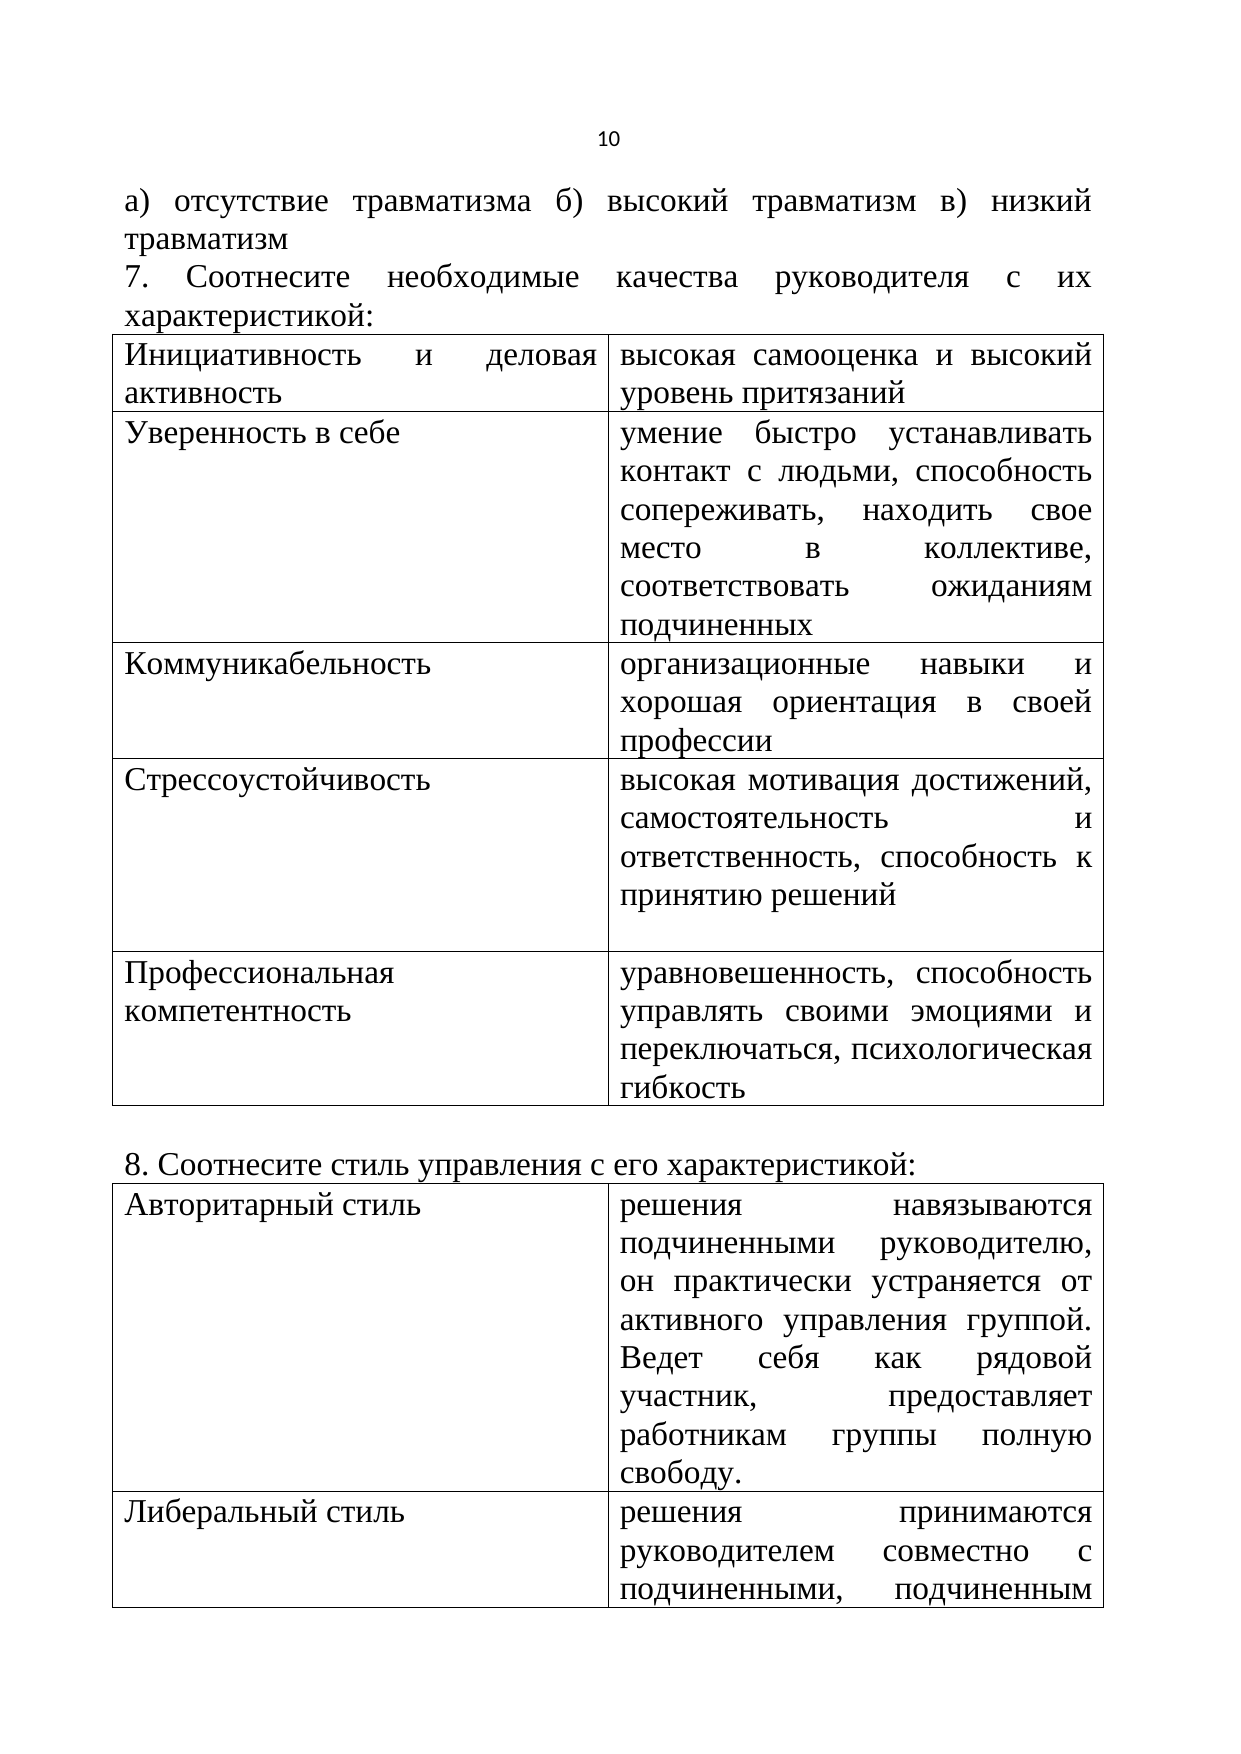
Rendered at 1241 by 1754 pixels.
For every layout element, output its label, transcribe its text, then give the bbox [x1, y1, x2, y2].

table_cell Коммуникабельность [113, 643, 608, 758]
table_cell Либеральный стиль [113, 1492, 608, 1607]
table_header Инициативность и деловая активность [113, 335, 608, 411]
table_header Авторитарный стиль [113, 1184, 608, 1491]
table_cell высокая мотивация достижений, самостоятельность и ответственность, способность к принятию решений [609, 759, 1103, 951]
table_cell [609, 1492, 1103, 1607]
table_cell организационные навыки и хорошая ориентация в своей профессии [609, 643, 1103, 758]
table_header высокая самооценка и высокий уровень притязаний [609, 335, 1103, 411]
text 8. Соотнесите стиль управления с его характеристикой: [124, 1145, 1092, 1183]
table_header решения навязываются подчиненными руководителю, он практически устраняется от активного управления группой. Ведет себя как рядовой участник, предоставляет работникам группы полную свободу. [609, 1184, 1103, 1491]
text 7. Соотнесите необходимые качества руководителя с их характеристикой: [124, 257, 1092, 333]
text а) отсутствие травматизма б) высокий травматизм в) низкий травматизм [124, 180, 1092, 257]
table_cell уравновешенность, способность управлять своими эмоциями и переключаться, психологическая гибкость [609, 952, 1103, 1105]
table_cell Профессиональная компетентность [113, 952, 608, 1105]
table_cell Стрессоустойчивость [113, 759, 608, 951]
table_cell Уверенность в себе [113, 412, 608, 642]
table_cell умение быстро устанавливать контакт с людьми, способность сопереживать, находить свое место в коллективе, соответствовать ожиданиям подчиненных [609, 412, 1103, 642]
